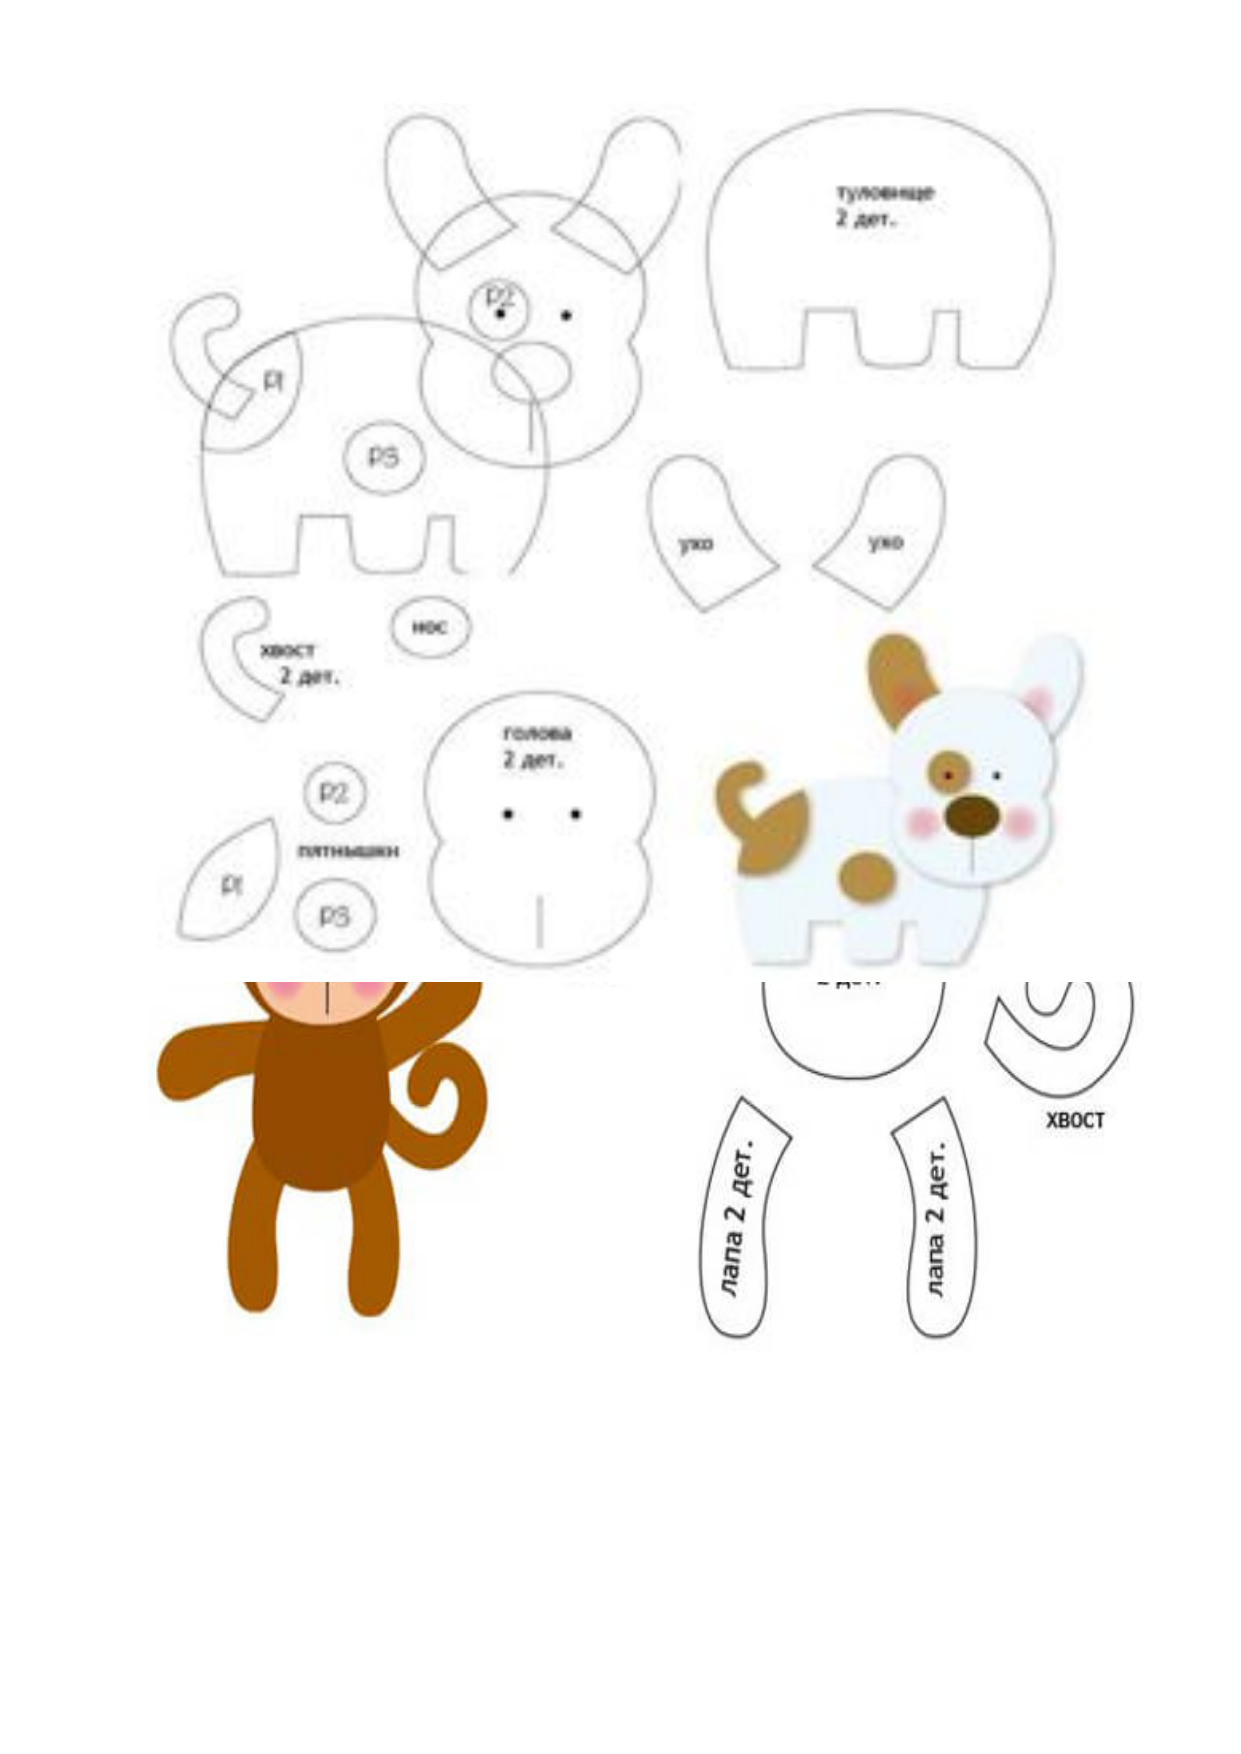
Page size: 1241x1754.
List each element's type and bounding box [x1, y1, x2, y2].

picture [103, 103, 1160, 1361]
